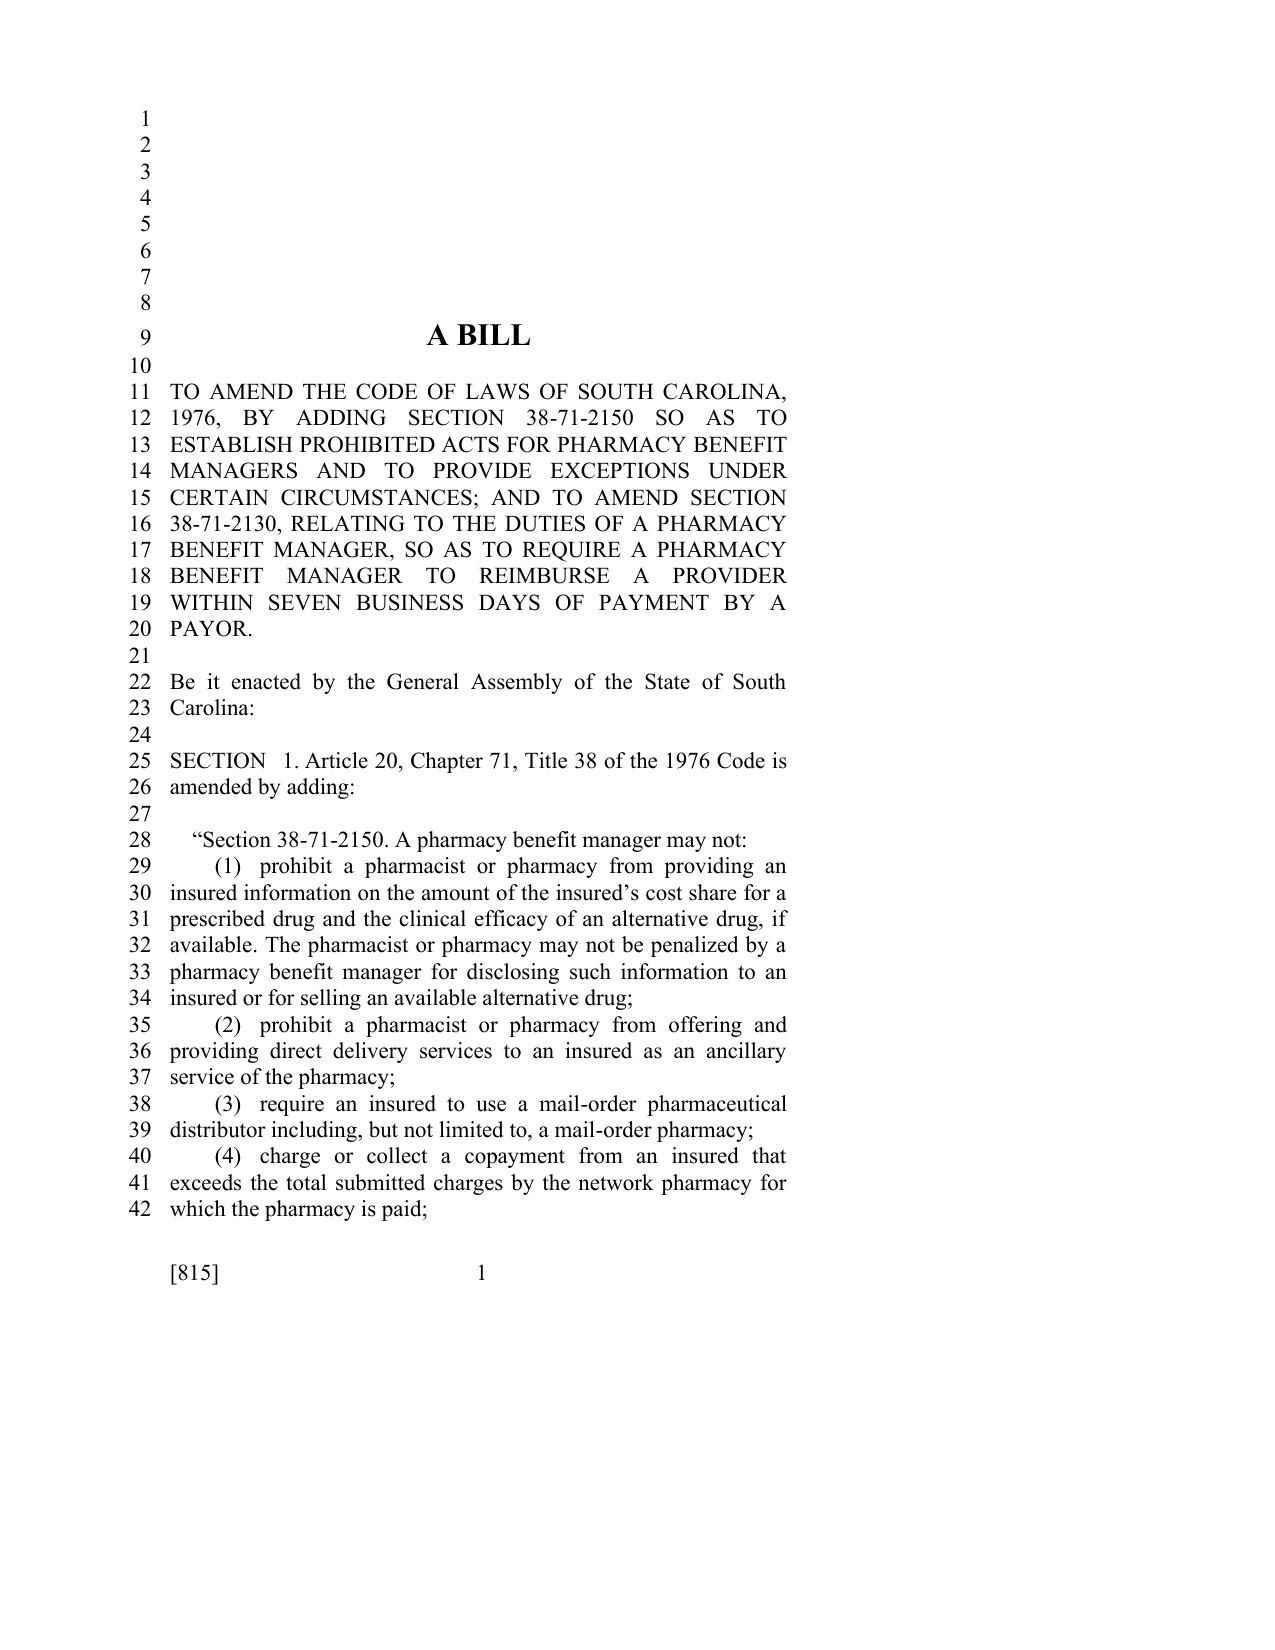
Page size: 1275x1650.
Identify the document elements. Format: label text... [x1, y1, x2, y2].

text (3) require an insured to use a mail-order pharmaceutical distributor including, but not limited to, a mail-order pharmacy; [169, 1090, 787, 1142]
text (4) charge or collect a copayment from an insured that exceeds the total submitted charges by the network pharmacy for which the pharmacy is paid; [169, 1142, 787, 1221]
text (1) prohibit a pharmacist or pharmacy from providing an insured information on the amount of the insured’s cost share for a prescribed drug and the clinical efficacy of an alternative drug, if available. The pharmacist or pharmacy may not be penalized by a pharmacy benefit manager for disclosing such information to an insured or for selling an available alternative drug; [169, 852, 787, 1011]
text (2) prohibit a pharmacist or pharmacy from offering and providing direct delivery services to an insured as an ancillary service of the pharmacy; [169, 1011, 787, 1090]
text “Section 38-71-2150. A pharmacy benefit manager may not: [169, 826, 787, 852]
text SECTION 1. Article 20, Chapter 71, Title 38 of the 1976 Code is amended by adding: [169, 747, 787, 800]
text Be it enacted by the General Assembly of the State of South Carolina: [169, 668, 787, 721]
text TO AMEND THE CODE OF LAWS OF SOUTH CAROLINA, 1976, BY ADDING SECTION 38-71-2150 SO AS TO ESTABLISH PROHIBITED ACTS FOR PHARMACY BENEFIT MANAGERS AND TO PROVIDE EXCEPTIONS UNDER CERTAIN CIRCUMSTANCES; AND TO AMEND SECTION 38-71-2130, RELATING TO THE DUTIES OF A PHARMACY BENEFIT MANAGER, SO AS TO REQUIRE A PHARMACY BENEFIT MANAGER TO REIMBURSE A PROVIDER WITHIN SEVEN BUSINESS DAYS OF PAYMENT BY A PAYOR. [169, 378, 787, 642]
text A BILL [169, 316, 787, 352]
